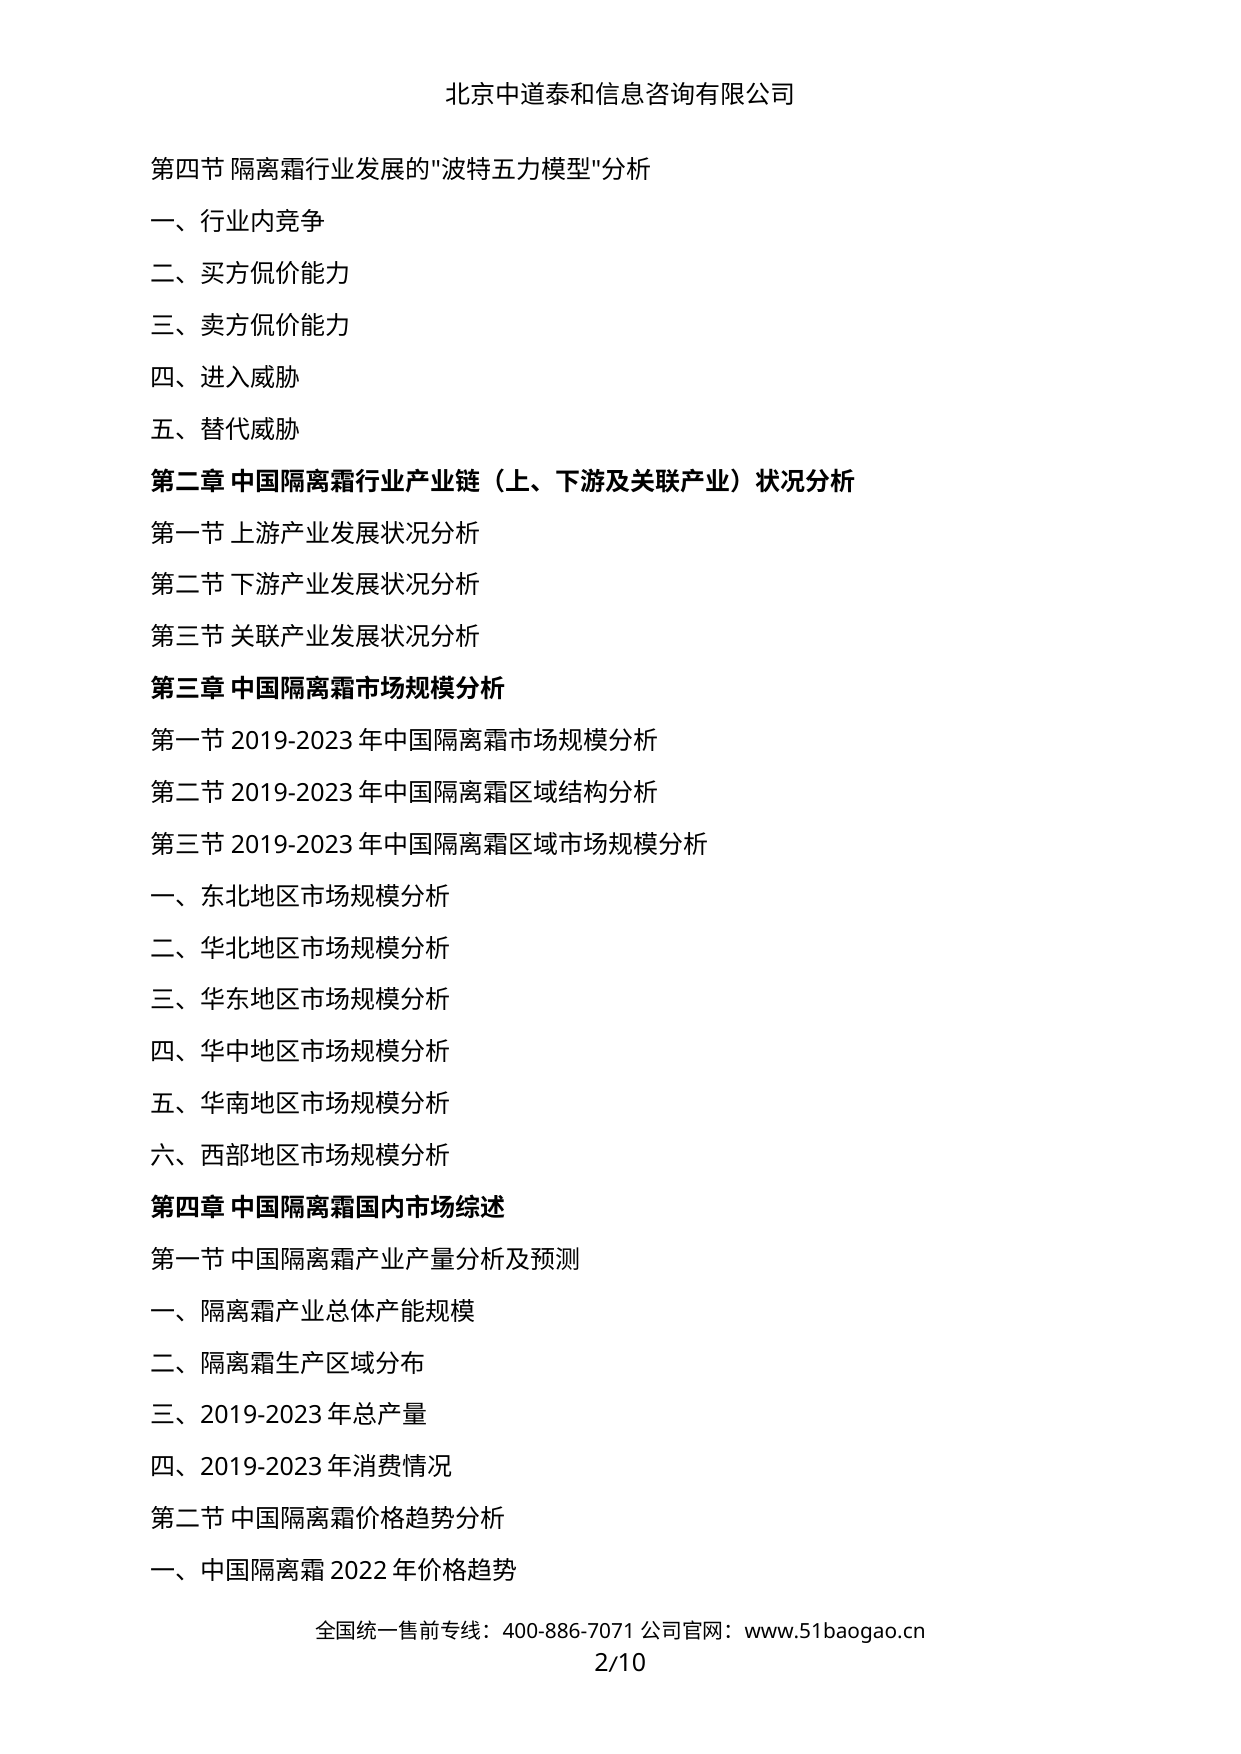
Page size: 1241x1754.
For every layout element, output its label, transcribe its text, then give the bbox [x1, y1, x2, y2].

text 五、替代威胁 [150, 409, 1090, 446]
text 四、华中地区市场规模分析 [150, 1032, 1090, 1068]
text 一、隔离霜产业总体产能规模 [150, 1291, 1090, 1327]
text 第二章 中国隔离霜行业产业链（上、下游及关联产业）状况分析 [150, 461, 1090, 497]
text 第二节 下游产业发展状况分析 [150, 565, 1090, 601]
text 第一节 2019-2023年中国隔离霜市场规模分析 [150, 721, 1090, 757]
text 三、2019-2023年总产量 [150, 1395, 1090, 1431]
text 四、进入威胁 [150, 357, 1090, 394]
text 第三节 关联产业发展状况分析 [150, 617, 1090, 653]
text 第四章 中国隔离霜国内市场综述 [150, 1187, 1090, 1224]
text 五、华南地区市场规模分析 [150, 1084, 1090, 1120]
text 三、华东地区市场规模分析 [150, 980, 1090, 1016]
text 二、华北地区市场规模分析 [150, 928, 1090, 964]
text 第三节 2019-2023年中国隔离霜区域市场规模分析 [150, 824, 1090, 861]
text 一、中国隔离霜2022年价格趋势 [150, 1551, 1090, 1587]
text 第一节 上游产业发展状况分析 [150, 513, 1090, 549]
text 第四节 隔离霜行业发展的"波特五力模型"分析 [150, 150, 1090, 186]
text 一、东北地区市场规模分析 [150, 876, 1090, 912]
text 三、卖方侃价能力 [150, 306, 1090, 342]
text 第一节 中国隔离霜产业产量分析及预测 [150, 1239, 1090, 1276]
text 第二节 中国隔离霜价格趋势分析 [150, 1499, 1090, 1535]
text 第三章 中国隔离霜市场规模分析 [150, 669, 1090, 705]
text 二、隔离霜生产区域分布 [150, 1343, 1090, 1379]
text 一、行业内竞争 [150, 202, 1090, 238]
text 六、西部地区市场规模分析 [150, 1136, 1090, 1172]
text 第二节 2019-2023年中国隔离霜区域结构分析 [150, 772, 1090, 809]
text 二、买方侃价能力 [150, 254, 1090, 290]
text 四、2019-2023年消费情况 [150, 1447, 1090, 1483]
